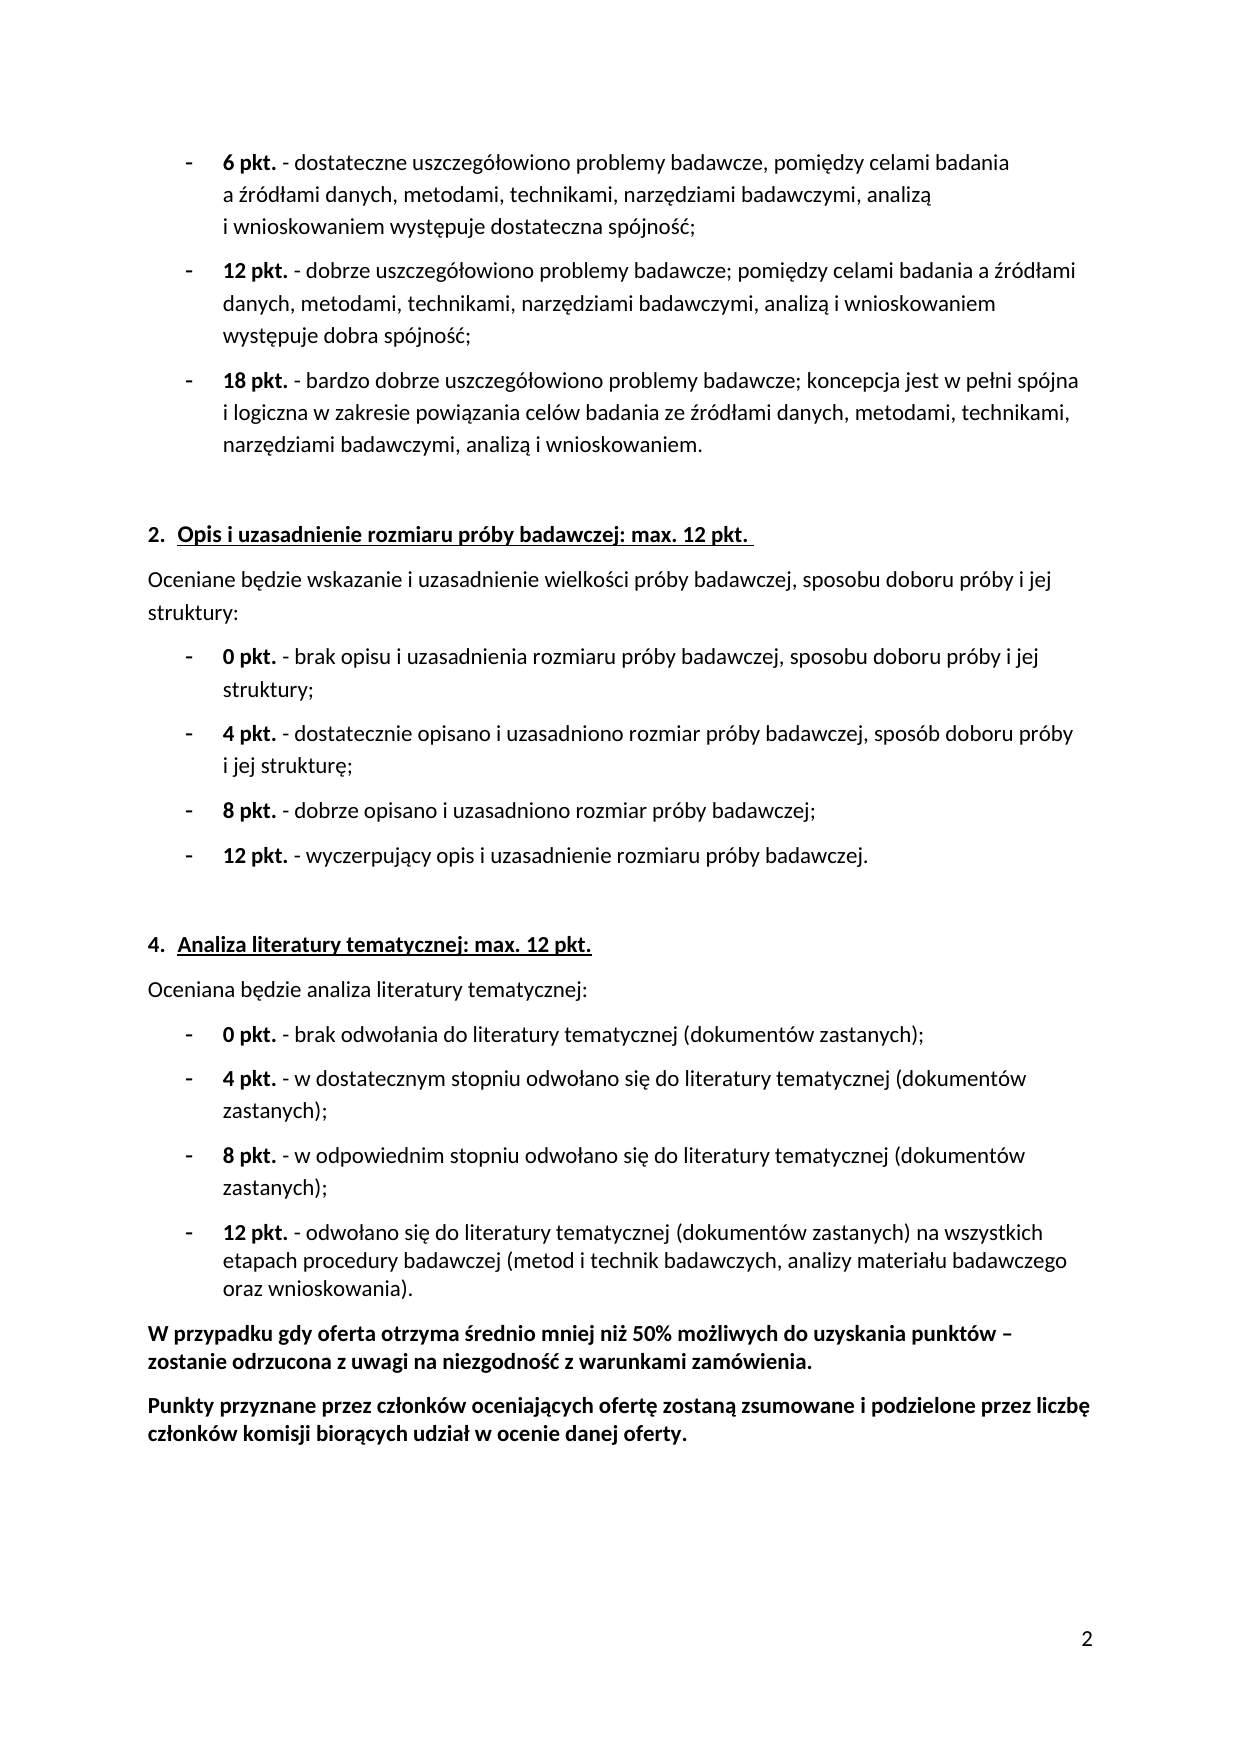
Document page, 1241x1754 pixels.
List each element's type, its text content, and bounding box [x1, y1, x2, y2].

list 12 pkt. - odwołano się do literatury tematycznej (dokumentów zastanych) na wszystkich etapach procedury badawczej (metod i technik badawczych, analizy materiału badawczego oraz wnioskowania). [185, 1218, 1093, 1302]
list 8 pkt. - dobrze opisano i uzasadniono rozmiar próby badawczej; [185, 796, 1093, 824]
list Analiza literatury tematycznej: max. 12 pkt. [148, 930, 1093, 958]
list 0 pkt. - brak opisu i uzasadnienia rozmiaru próby badawczej, sposobu doboru próby i jej struktury; [185, 642, 1093, 703]
list Opis i uzasadnienie rozmiaru próby badawczej: max. 12 pkt. [148, 519, 1093, 549]
list 0 pkt. - brak odwołania do literatury tematycznej (dokumentów zastanych); [185, 1020, 1093, 1048]
list 12 pkt. - wyczerpujący opis i uzasadnienie rozmiaru próby badawczej. [185, 841, 1093, 869]
list 8 pkt. - w odpowiednim stopniu odwołano się do literatury tematycznej (dokumentów zastanych); [185, 1141, 1093, 1201]
list Punkty przyznane przez członków oceniających ofertę zostaną zsumowane i podzielone przez liczbę członków komisji biorących udział w ocenie danej oferty. [148, 1392, 1093, 1448]
list 4 pkt. - w dostatecznym stopniu odwołano się do literatury tematycznej (dokumentów zastanych); [185, 1064, 1093, 1124]
list Oceniane będzie wskazanie i uzasadnienie wielkości próby badawczej, sposobu doboru próby i jej struktury: [148, 566, 1093, 626]
list Oceniana będzie analiza literatury tematycznej: [148, 975, 1093, 1003]
list 6 pkt. - dostateczne uszczegółowiono problemy badawcze, pomiędzy celami badania a źródłami danych, metodami, technikami, narzędziami badawczymi, analizą i wnioskowaniem występuje dostateczna spójność; [185, 148, 1093, 240]
list 12 pkt. - dobrze uszczegółowiono problemy badawcze; pomiędzy celami badania a źródłami danych, metodami, technikami, narzędziami badawczymi, analizą i wnioskowaniem występuje dobra spójność; [185, 257, 1093, 349]
list 4 pkt. - dostatecznie opisano i uzasadniono rozmiar próby badawczej, sposób doboru próby i jej strukturę; [185, 719, 1093, 779]
list W przypadku gdy oferta otrzyma średnio mniej niż 50% możliwych do uzyskania punktów – zostanie odrzucona z uwagi na niezgodność z warunkami zamówienia. [148, 1319, 1093, 1375]
list 18 pkt. - bardzo dobrze uszczegółowiono problemy badawcze; koncepcja jest w pełni spójna i logiczna w zakresie powiązania celów badania ze źródłami danych, metodami, technikami, narzędziami badawczymi, analizą i wnioskowaniem. [185, 366, 1093, 458]
